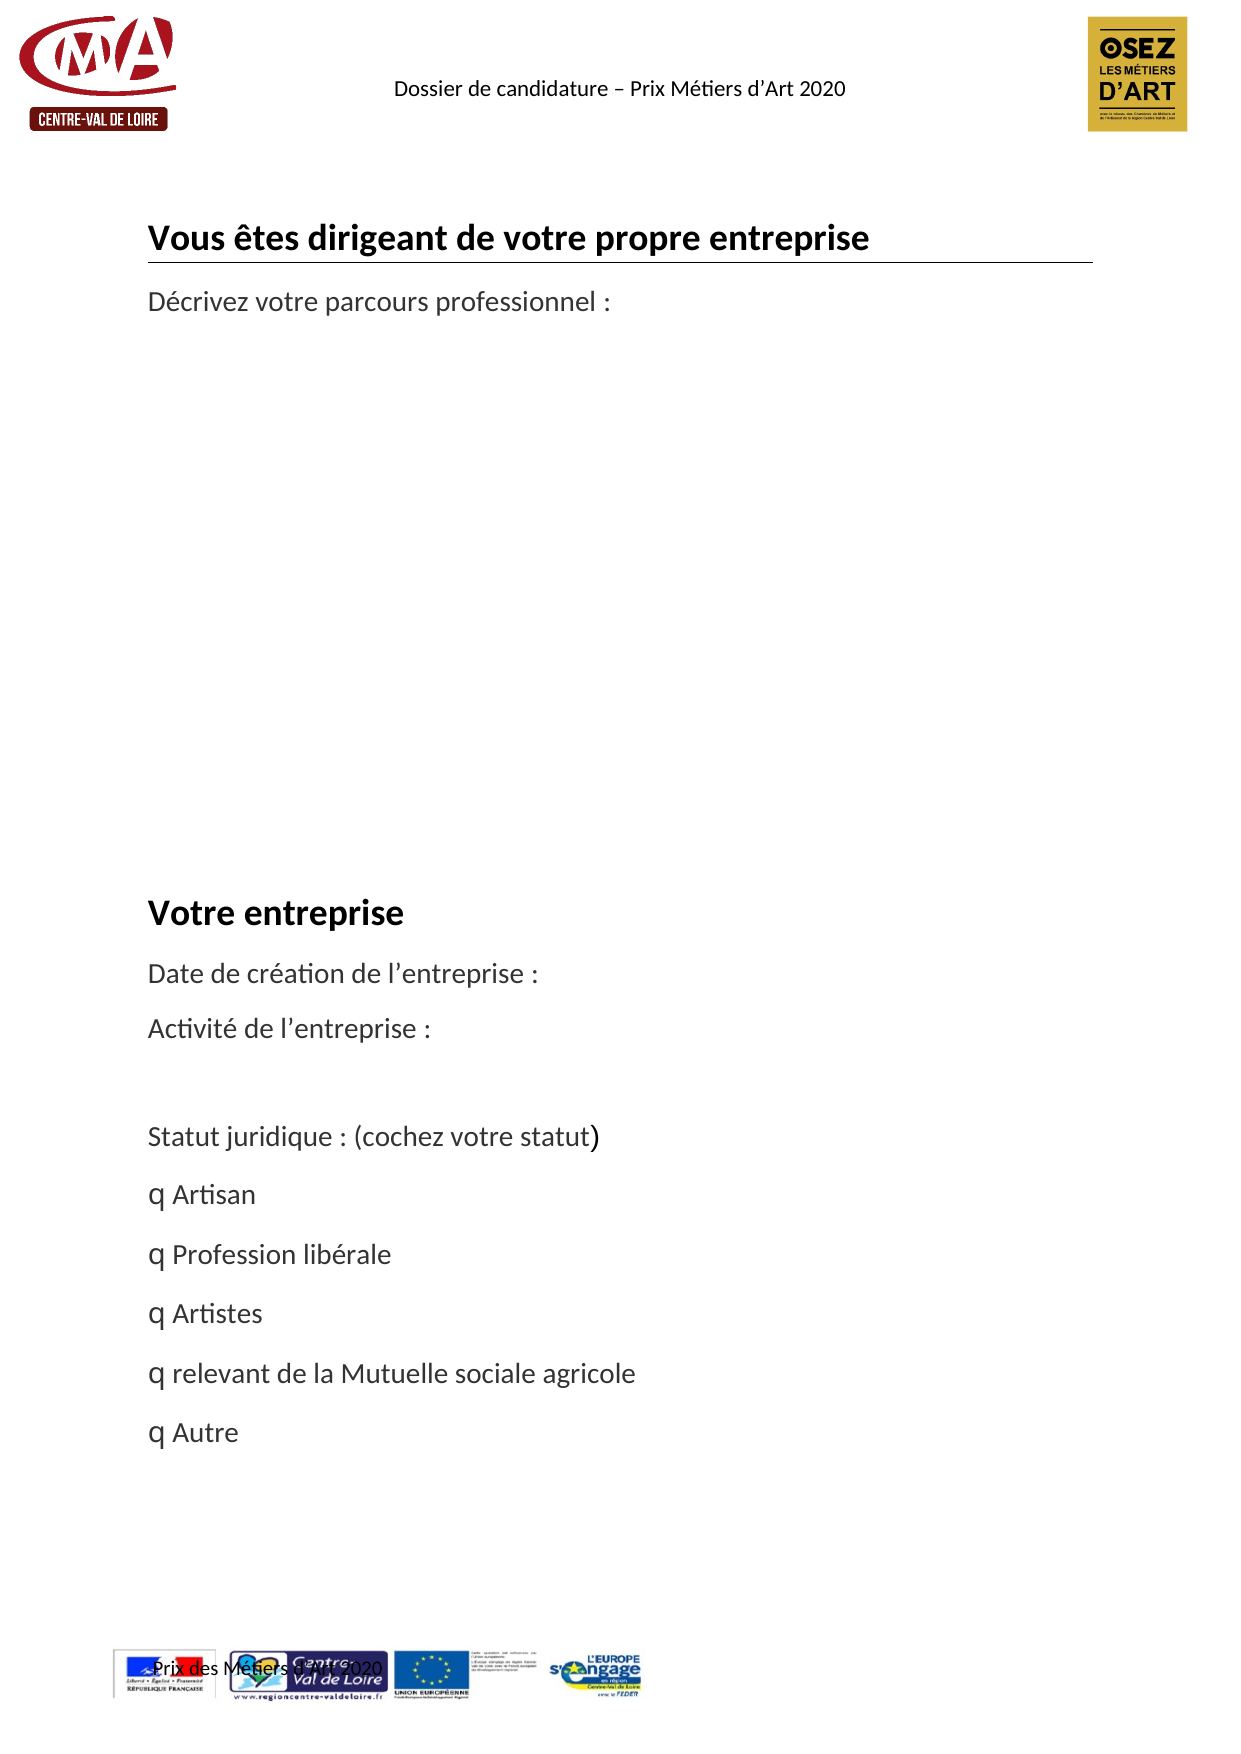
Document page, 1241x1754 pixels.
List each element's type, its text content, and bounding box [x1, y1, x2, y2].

text Décrivez votre parcours professionnel : [148, 283, 1093, 319]
text q Artisan [148, 1173, 1093, 1213]
picture [19, 16, 177, 131]
text q Autre [148, 1411, 1093, 1451]
text q Profession libérale [148, 1233, 1093, 1273]
text q relevant de la Mutuelle sociale agricole [148, 1352, 1093, 1392]
text Activité de l’entreprise : [148, 1010, 1093, 1046]
text q Artistes [148, 1292, 1093, 1332]
text Date de création de l’entreprise : [148, 955, 1093, 991]
picture [72, 1635, 685, 1711]
text Vous êtes dirigeant de votre propre entreprise [148, 214, 1093, 262]
text Statut juridique : (cochez votre statut) [148, 1118, 1093, 1154]
picture [1087, 16, 1188, 132]
text Votre entreprise [148, 889, 1093, 935]
